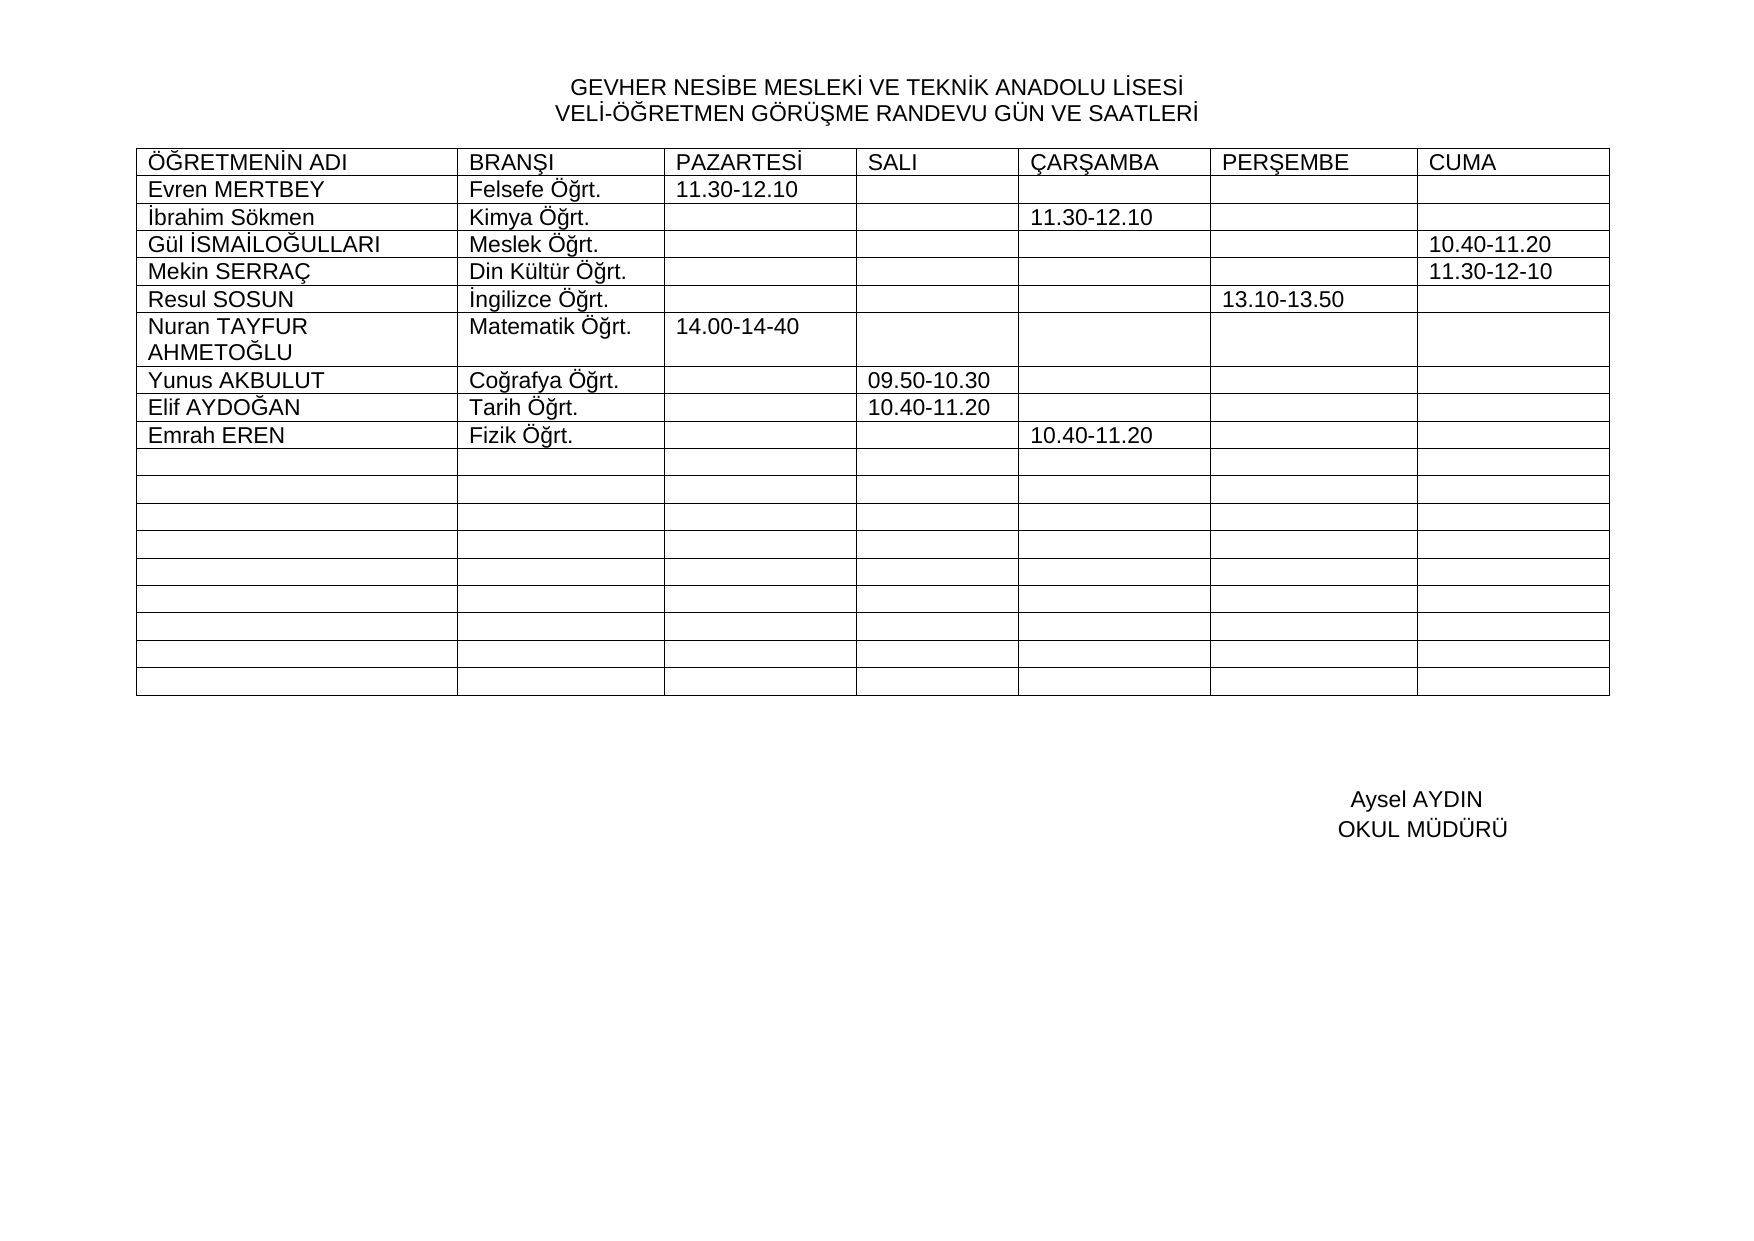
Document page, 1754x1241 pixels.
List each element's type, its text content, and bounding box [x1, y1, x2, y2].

table_cell [1019, 613, 1210, 640]
table_cell [1211, 641, 1417, 667]
table_cell [857, 559, 1018, 585]
table_cell Coğrafya Öğrt. [458, 367, 664, 393]
table_cell [1019, 394, 1210, 421]
table_header PERŞEMBE [1211, 149, 1417, 175]
table_cell [1418, 476, 1609, 503]
table_cell [1418, 586, 1609, 612]
table_cell İbrahim Sökmen [137, 204, 457, 230]
table_cell [857, 231, 1018, 257]
table_cell Kimya Öğrt. [458, 204, 664, 230]
table_cell [458, 504, 664, 530]
table_cell [1211, 586, 1417, 612]
table_cell [857, 422, 1018, 448]
table_cell [1418, 641, 1609, 667]
table_cell [458, 531, 664, 557]
table_cell 11.30-12-10 [1418, 258, 1609, 284]
table_cell [1418, 286, 1609, 312]
table_cell [1019, 531, 1210, 557]
table_header BRANŞI [458, 149, 664, 175]
table_cell [665, 286, 856, 312]
table_cell [137, 586, 457, 612]
table_cell [1418, 394, 1609, 421]
table_header SALI [857, 149, 1018, 175]
table_cell [857, 176, 1018, 202]
table_cell [1211, 394, 1417, 421]
table_cell [1019, 258, 1210, 284]
table_cell Tarih Öğrt. [458, 394, 664, 421]
table_cell [137, 613, 457, 640]
table_cell [1211, 258, 1417, 284]
table_cell Mekin SERRAÇ [137, 258, 457, 284]
table_cell [1211, 449, 1417, 475]
table_cell 11.30-12.10 [665, 176, 856, 202]
table_cell [1019, 504, 1210, 530]
table_cell Evren MERTBEY [137, 176, 457, 202]
table_cell [1418, 449, 1609, 475]
table_header CUMA [1418, 149, 1609, 175]
table_cell [1019, 231, 1210, 257]
table_cell [137, 531, 457, 557]
table_cell [857, 286, 1018, 312]
table_cell [665, 258, 856, 284]
table_cell Din Kültür Öğrt. [458, 258, 664, 284]
table_cell [137, 476, 457, 503]
table_cell 14.00-14-40 [665, 313, 856, 366]
table_cell [857, 449, 1018, 475]
table_cell [1418, 668, 1609, 694]
table_cell [1211, 476, 1417, 503]
table_cell [137, 449, 457, 475]
table_cell [857, 204, 1018, 230]
table_cell [1211, 613, 1417, 640]
table_cell Emrah EREN [137, 422, 457, 448]
table_cell [857, 641, 1018, 667]
table_cell Nuran TAYFUR AHMETOĞLU [137, 313, 457, 366]
table_cell [665, 641, 856, 667]
table_cell [1019, 367, 1210, 393]
table_cell [857, 476, 1018, 503]
text Aysel AYDIN [148, 786, 1606, 812]
table_cell [1418, 559, 1609, 585]
table_cell [1418, 204, 1609, 230]
table_cell [137, 559, 457, 585]
table_cell [857, 586, 1018, 612]
table_cell Yunus AKBULUT [137, 367, 457, 393]
table_cell [1211, 668, 1417, 694]
table_cell Gül İSMAİLOĞULLARI [137, 231, 457, 257]
table_cell [665, 231, 856, 257]
table_cell [857, 504, 1018, 530]
table_cell [1019, 476, 1210, 503]
table_cell 09.50-10.30 [857, 367, 1018, 393]
table_cell 11.30-12.10 [1019, 204, 1210, 230]
table_cell [1019, 449, 1210, 475]
table_cell [1019, 641, 1210, 667]
table_cell [1211, 176, 1417, 202]
table_cell [458, 449, 664, 475]
table_cell [458, 641, 664, 667]
table_cell [857, 613, 1018, 640]
table_cell [665, 394, 856, 421]
table_cell [665, 586, 856, 612]
table_cell [665, 422, 856, 448]
table_cell Meslek Öğrt. [458, 231, 664, 257]
table_cell [1019, 176, 1210, 202]
table_cell [665, 504, 856, 530]
table_cell [458, 586, 664, 612]
table_cell 10.40-11.20 [1418, 231, 1609, 257]
table_cell [1418, 176, 1609, 202]
table_cell [1418, 367, 1609, 393]
table_header ÖĞRETMENİN ADI [137, 149, 457, 175]
table_cell [857, 258, 1018, 284]
table_cell [458, 476, 664, 503]
table_cell [1019, 586, 1210, 612]
table_cell [1418, 313, 1609, 366]
table_cell [665, 449, 856, 475]
table_cell [857, 668, 1018, 694]
table_cell [1211, 422, 1417, 448]
table_cell [458, 613, 664, 640]
table_cell [137, 641, 457, 667]
table_header ÇARŞAMBA [1019, 149, 1210, 175]
table_cell [1019, 313, 1210, 366]
table_cell [1211, 504, 1417, 530]
table_cell [1418, 422, 1609, 448]
table_cell [1019, 668, 1210, 694]
table_cell Felsefe Öğrt. [458, 176, 664, 202]
table_cell [1211, 531, 1417, 557]
table_cell [665, 559, 856, 585]
table_cell [857, 313, 1018, 366]
table_cell 10.40-11.20 [1019, 422, 1210, 448]
table_cell [1211, 559, 1417, 585]
table_cell [857, 531, 1018, 557]
table_cell [665, 531, 856, 557]
table_cell Elif AYDOĞAN [137, 394, 457, 421]
table_cell [458, 668, 664, 694]
table_cell [137, 504, 457, 530]
table_cell [665, 613, 856, 640]
table_cell [1211, 313, 1417, 366]
table_cell Fizik Öğrt. [458, 422, 664, 448]
table_cell [665, 476, 856, 503]
table_cell [1418, 531, 1609, 557]
table_cell İngilizce Öğrt. [458, 286, 664, 312]
table_cell 10.40-11.20 [857, 394, 1018, 421]
table_cell 13.10-13.50 [1211, 286, 1417, 312]
table_cell [1418, 613, 1609, 640]
table_cell [1019, 286, 1210, 312]
table_cell [665, 204, 856, 230]
table_cell [1019, 559, 1210, 585]
text OKUL MÜDÜRÜ [148, 816, 1606, 843]
table_cell [1211, 367, 1417, 393]
table_cell [458, 559, 664, 585]
table_cell [665, 367, 856, 393]
table_cell [665, 668, 856, 694]
table_cell Resul SOSUN [137, 286, 457, 312]
table_cell [1211, 204, 1417, 230]
table_cell Matematik Öğrt. [458, 313, 664, 366]
table_header PAZARTESİ [665, 149, 856, 175]
table_cell [1418, 504, 1609, 530]
table_cell [137, 668, 457, 694]
table_cell [1211, 231, 1417, 257]
